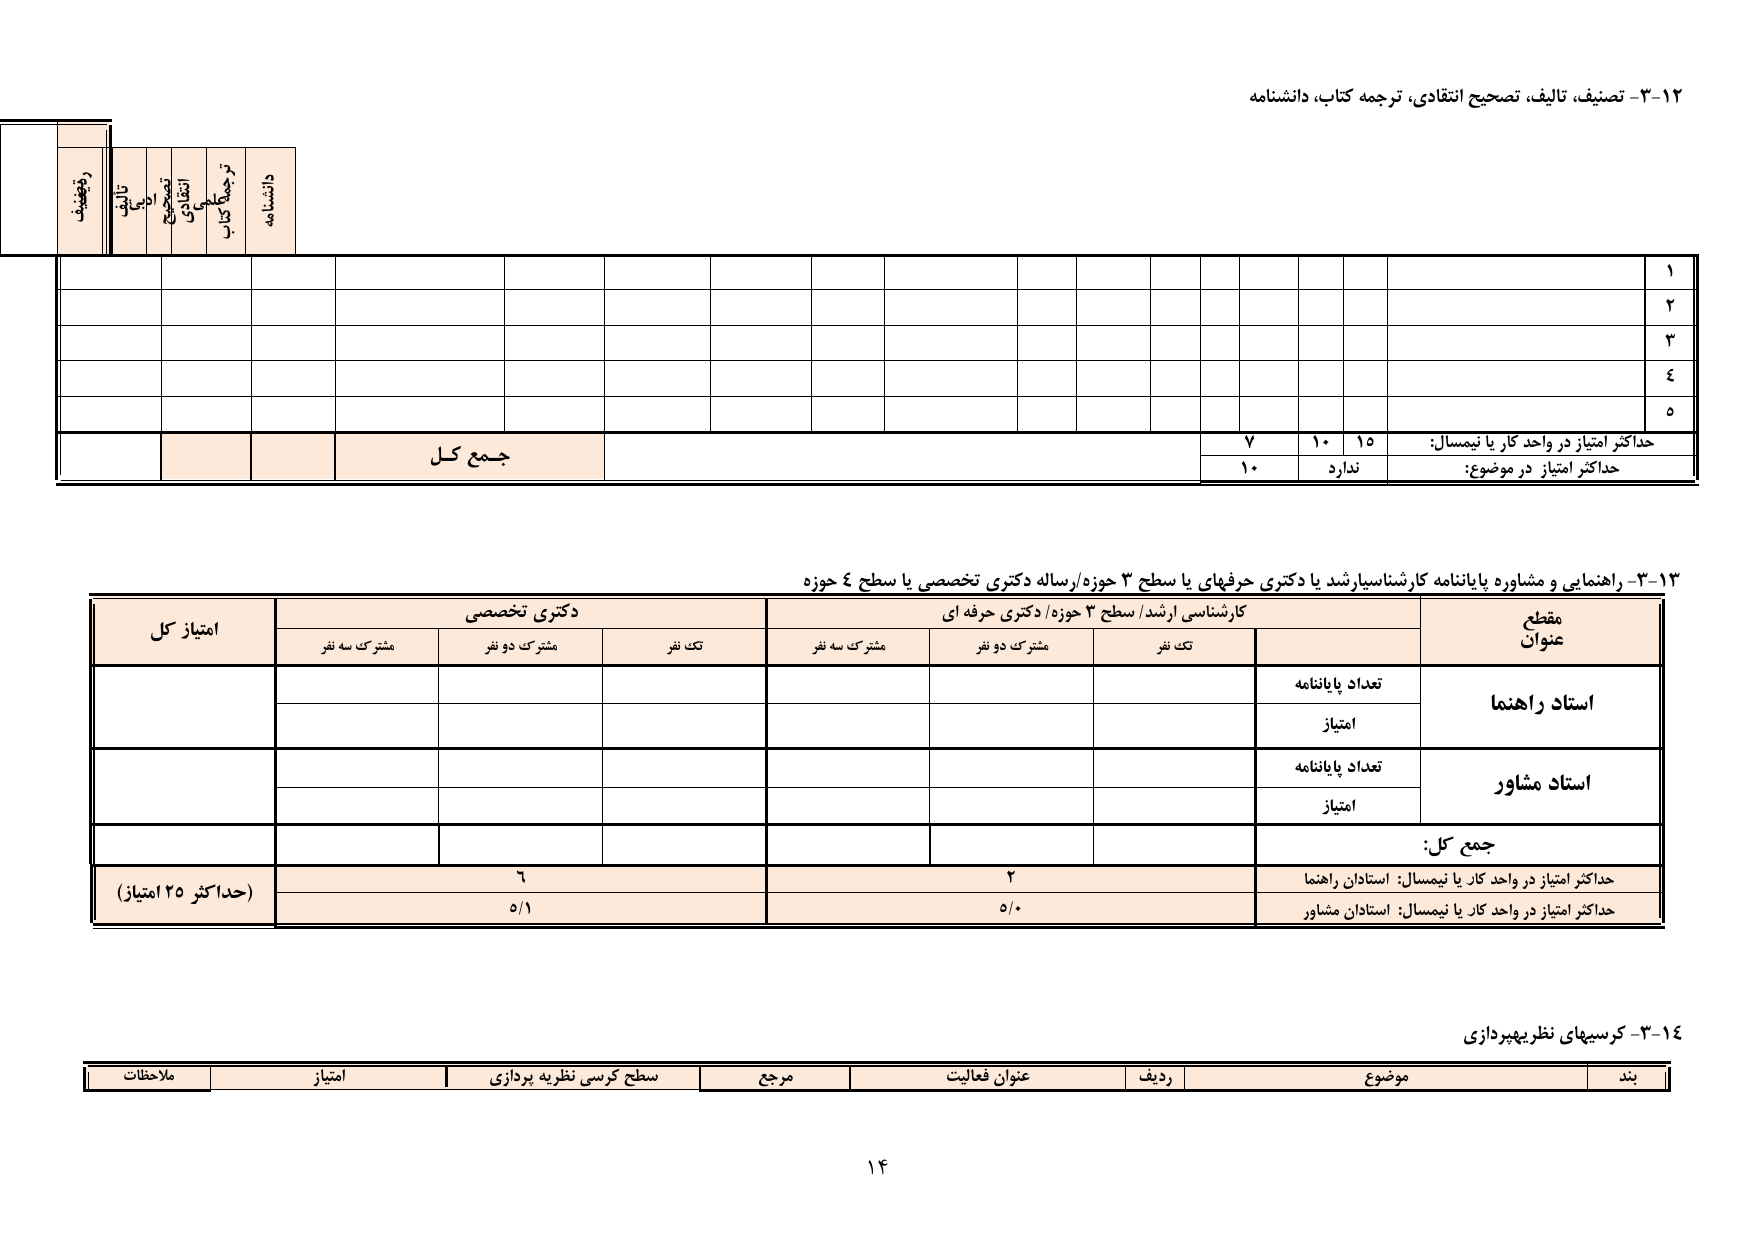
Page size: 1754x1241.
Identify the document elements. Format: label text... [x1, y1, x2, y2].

table_cell 10 [1201, 456, 1298, 479]
table_cell [1388, 257, 1644, 289]
table_cell [1077, 397, 1150, 431]
table_cell 3 [1646, 326, 1693, 360]
text 3-12- تصنیف، تالیف، تصحیح انتقادی، ترجمه کتاب، دانشنامه [46, 89, 1683, 109]
table_cell [1018, 290, 1076, 325]
text 3-13- راهنمایی و مشاوره پایاننامه کارشناسیارشد یا دکتری حرفهای یا سطح 3 حوزه/رساله دکتری تخصصی یا سطح 4 حوزه [46, 572, 1680, 593]
table_cell حداکثر امتیاز در موضوع: [1388, 456, 1696, 479]
table_cell [1018, 361, 1076, 396]
table_cell [605, 290, 710, 325]
table_cell [439, 750, 602, 787]
table_header دکتری تخصصی [277, 599, 765, 628]
table_cell حداکثر امتیاز در واحد کار يا نيمسال: استادان مشاور [1257, 893, 1662, 923]
table_cell [336, 326, 504, 360]
table_header ردیف [58, 122, 109, 147]
table_cell [812, 397, 884, 431]
table_cell [605, 434, 1200, 479]
table_cell [1240, 326, 1298, 360]
table_cell [768, 826, 929, 863]
table_cell 7 [1201, 434, 1298, 454]
table_cell [1344, 361, 1387, 396]
table_header امتیاز کل [92, 596, 276, 664]
table_cell [162, 361, 251, 396]
table_cell [61, 361, 161, 396]
table_header بند [1588, 1064, 1668, 1089]
table_cell [1151, 257, 1200, 289]
table_cell امتیاز [1257, 788, 1420, 823]
table_cell [277, 788, 438, 823]
table_header کارشناسی ارشد/ سطح 3 حوزه/ دکتری حرفه ای [768, 599, 1420, 628]
table_cell [711, 361, 811, 396]
table_cell [505, 361, 604, 396]
table_cell امتیاز [1257, 704, 1420, 747]
table_cell [768, 788, 929, 823]
table_cell [1388, 326, 1644, 360]
table_cell [336, 397, 504, 431]
table_cell [1201, 326, 1239, 360]
table_cell تصنیف [58, 148, 102, 254]
table_cell [1299, 397, 1343, 431]
table_cell 10 [1299, 434, 1343, 454]
table_header عنوان فعاليت [851, 1067, 1125, 1089]
table_header مقطع عنوان [1421, 596, 1662, 664]
table_cell [61, 290, 161, 325]
table_cell 2 [768, 867, 1254, 892]
table_cell [605, 397, 710, 431]
table_cell 15 [1344, 434, 1387, 454]
table_cell ندارد [1299, 456, 1387, 479]
table_cell حداکثر امتیاز در واحد کار يا نيمسال: استادان راهنما [1257, 867, 1659, 892]
table_cell 5/0 [768, 893, 1254, 923]
table_header سطح کرسی نظریه پردازی [447, 1067, 699, 1089]
table_cell [61, 257, 161, 289]
table_cell تعداد پایاننامه [1257, 667, 1420, 703]
table_cell جمع کل: [1257, 826, 1659, 863]
table_cell [1094, 704, 1254, 747]
table_cell [1094, 750, 1254, 787]
table_cell 2 [1646, 290, 1693, 325]
table_cell [930, 704, 1093, 747]
table_cell [885, 290, 1017, 325]
table_header موضوع [1185, 1067, 1587, 1089]
table_cell دانشنامه [246, 148, 295, 254]
table_cell [95, 667, 274, 747]
table_cell [439, 788, 602, 823]
table_cell [1151, 397, 1200, 431]
table_header ملاحظات [86, 1064, 211, 1089]
table_cell تعداد پایاننامه [1257, 750, 1420, 787]
table_cell [1077, 257, 1150, 289]
table_cell [1201, 257, 1239, 289]
table_cell [1344, 397, 1387, 431]
table_cell [277, 826, 438, 863]
table_cell [768, 750, 929, 787]
table_cell 1 [1646, 257, 1693, 289]
table_cell تک نفر [603, 629, 765, 664]
table_cell [439, 704, 602, 747]
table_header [701, 1067, 849, 1089]
table_cell [812, 290, 884, 325]
table_cell [252, 290, 335, 325]
table_cell [252, 397, 335, 431]
table_cell [1388, 397, 1644, 431]
table_cell [1299, 361, 1343, 396]
table_cell [603, 704, 765, 747]
table_cell [277, 704, 438, 747]
table_cell [1240, 361, 1298, 396]
table_cell [711, 397, 811, 431]
table_cell [1299, 257, 1343, 289]
table_cell ادبي [147, 148, 171, 254]
table_cell [1094, 788, 1254, 823]
table_cell [768, 704, 929, 747]
table_cell [1151, 326, 1200, 360]
table_cell [1151, 361, 1200, 396]
table_cell [1201, 290, 1239, 325]
table_cell [603, 667, 765, 703]
table_cell [603, 750, 765, 787]
table_cell [931, 826, 1093, 863]
table_cell [1094, 667, 1254, 703]
table_cell ادبي [113, 148, 146, 254]
table_cell [930, 750, 1093, 787]
table_cell [1344, 290, 1387, 325]
table_cell [505, 326, 604, 360]
table_cell [1388, 290, 1644, 325]
table_cell [711, 326, 811, 360]
table_cell (حداکثر 25 امتیاز) [93, 867, 274, 923]
table_cell مشترک دو نفر [439, 629, 602, 664]
table_cell 5 [1646, 397, 1693, 431]
table_cell [1344, 257, 1387, 289]
table_cell [768, 667, 929, 703]
table_cell [930, 667, 1093, 703]
table_cell [1299, 290, 1343, 325]
table_cell 5/1 [277, 893, 765, 923]
table_cell [505, 257, 604, 289]
table_cell [95, 750, 274, 823]
table_cell [1018, 257, 1076, 289]
table_cell [336, 361, 504, 396]
table_cell [812, 326, 884, 360]
table_cell [1201, 361, 1239, 396]
table_cell [711, 257, 811, 289]
table_cell [1201, 397, 1239, 431]
table_cell علمي [207, 148, 245, 254]
table_cell تک نفر [1094, 629, 1254, 664]
table_cell [711, 290, 811, 325]
table_cell [885, 397, 1017, 431]
table_cell [252, 361, 335, 396]
table_cell [61, 397, 161, 431]
table_cell [812, 361, 884, 396]
table_cell 4 [1646, 361, 1693, 396]
table_cell [603, 826, 765, 863]
table_cell [1240, 397, 1298, 431]
table_cell 6 [277, 867, 765, 892]
table_cell [336, 257, 504, 289]
table_cell [277, 667, 438, 703]
table_cell [1018, 397, 1076, 431]
table_cell [1240, 290, 1298, 325]
table_cell [812, 257, 884, 289]
table_cell [1388, 361, 1644, 396]
table_cell مشترک سه نفر [768, 629, 929, 664]
table_cell [1077, 290, 1150, 325]
table_cell [885, 257, 1017, 289]
table_cell [336, 290, 504, 325]
table_cell [252, 434, 334, 479]
table_cell [885, 326, 1017, 360]
table_cell [162, 434, 250, 479]
table_cell [505, 397, 604, 431]
table_cell [1240, 257, 1298, 289]
table_cell [162, 326, 251, 360]
table_cell [1094, 826, 1254, 863]
table_cell [252, 257, 335, 289]
table_cell [1344, 326, 1387, 360]
table_cell [95, 826, 274, 863]
table_cell استاد راهنما [1421, 667, 1659, 747]
table_cell [605, 361, 710, 396]
table_cell [930, 788, 1093, 823]
table_cell [61, 326, 161, 360]
table_header امتیاز [211, 1067, 447, 1089]
table_cell جـمع کـل [336, 434, 604, 479]
table_cell [252, 326, 335, 360]
table_cell [603, 788, 765, 823]
table_cell حداکثر امتیاز در واحد کار يا نيمسال: [1388, 434, 1693, 454]
table_cell استاد مشاور [1421, 750, 1659, 823]
table_cell [277, 750, 438, 787]
table_cell [1018, 326, 1076, 360]
table_cell [885, 361, 1017, 396]
table_cell علمي [172, 148, 206, 254]
table_header رديف [1126, 1067, 1184, 1089]
table_cell [1077, 326, 1150, 360]
table_cell [162, 397, 251, 431]
table_cell [162, 257, 251, 289]
table_cell [1257, 629, 1420, 664]
table_cell [439, 667, 602, 703]
table_cell [58, 434, 160, 479]
table_cell [1151, 290, 1200, 325]
table_cell مشترک سه نفر [277, 629, 438, 664]
table_cell [605, 257, 710, 289]
table_cell [605, 326, 710, 360]
text 3-14- کرسیهای نظریهپردازی [46, 1025, 1683, 1046]
table_cell [1299, 326, 1343, 360]
table_cell مشترک دو نفر [930, 629, 1093, 664]
table_cell [1077, 361, 1150, 396]
table_cell [162, 290, 251, 325]
table_cell [505, 290, 604, 325]
table_cell [440, 826, 602, 863]
